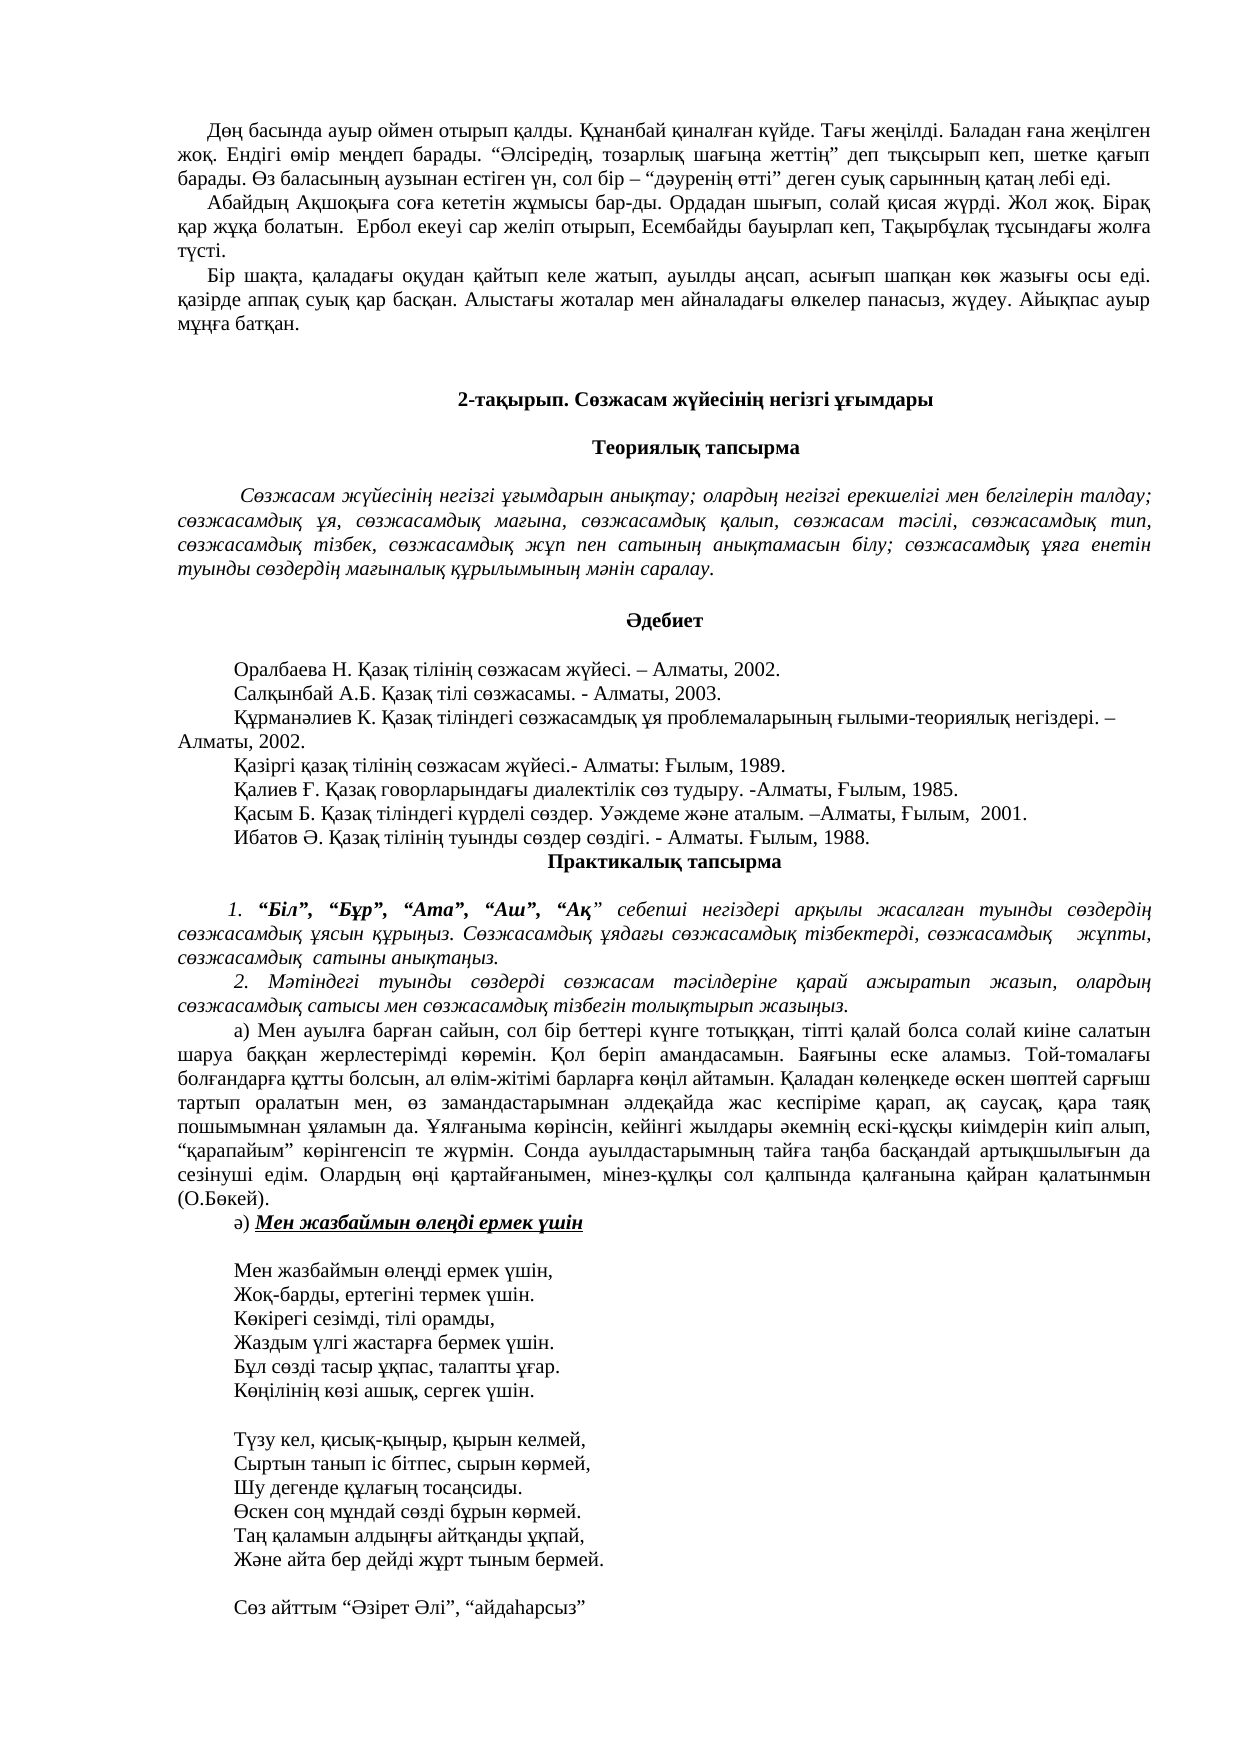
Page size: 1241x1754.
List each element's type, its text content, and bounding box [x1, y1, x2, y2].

text Мен жазбаймын өлеңді ермек үшін, [233, 1258, 1152, 1282]
text 2. Мәтіндегі туынды сөздерді сөзжасам тәсілдеріне қарай ажыратып жазып, олардың сөзжасамдық сатысы мен сөзжасамдық тізбегін толықтырып жазыңыз. [177, 969, 1152, 1017]
text Салқынбай А.Б. Қазақ тілі сөзжасамы. - Алматы, 2003. [177, 681, 1152, 705]
text Көңілінің көзі ашық, сергек үшін. [177, 1378, 1152, 1402]
text Түзу кел, қисық-қыңыр, қырын келмей, [177, 1427, 1152, 1451]
text 2-тақырып. Сөзжасам жүйесінің негізгі ұғымдары [177, 387, 1152, 411]
text Бұл сөзді тасыр ұқпас, талапты ұғар. [177, 1354, 1152, 1378]
text Өскен соң мұндай сөзді бұрын көрмей. [177, 1499, 1152, 1523]
text Бір шақта, қаладағы оқудан қайтып келе жатып, ауылды аңсап, асығып шапқан көк жазығы осы еді. қазірде аппақ суық қар басқан. Алыстағы жоталар мен айналадағы өлкелер панасыз, жүдеу. Айықпас ауыр мұңға батқан. [177, 262, 1152, 335]
text Сөзжасам жүйесінің негізгі ұғымдарын анықтау; олардың негізгі ерекшелігі мен белгілерін талдау; сөзжасамдық ұя, сөзжасамдық мағына, сөзжасамдық қалып, сөзжасам тәсілі, сөзжасамдық тип, сөзжасамдық тізбек, сөзжасамдық жұп пен сатының анықтамасын білу; сөзжасамдық ұяға енетін туынды сөздердің мағыналық құрылымының мәнін саралау. [177, 483, 1152, 580]
text Сыртын танып іс бітпес, сырын көрмей, [177, 1451, 1152, 1475]
text Сөз айттым “Әзірет Әлі”, “айдаһарсыз” [177, 1595, 1152, 1619]
text Дөң басында ауыр оймен отырып қалды. Құнанбай қиналған күйде. Тағы жеңілді. Баладан ғана жеңілген жоқ. Ендігі өмір меңдеп барады. “Әлсіредің, тозарлық шағыңа жеттің” деп тықсырып кеп, шетке қағып барады. Өз баласының аузынан естіген үн, сол бір – “дәуренің өтті” деген суық сарынның қатаң лебі еді. [177, 118, 1152, 190]
text Ибатов Ә. Қазақ тілінің туынды сөздер сөздігі. - Алматы. Ғылым, 1988. [177, 825, 1152, 849]
text Және айта бер дейді жұрт тыным бермей. [177, 1547, 1152, 1571]
text Көкірегі сезімді, тілі орамды, [233, 1306, 1152, 1330]
text Таң қаламын алдыңғы айтқанды ұқпай, [177, 1523, 1152, 1547]
text Қалиев Ғ. Қазақ говорларындағы диалектілік сөз тудыру. -Алматы, Ғылым, 1985. [177, 777, 1152, 801]
text Әдебиет [177, 608, 1152, 632]
text Құрманәлиев К. Қазақ тіліндегі сөзжасамдық ұя проблемаларының ғылыми-теориялық негіздері. – Алматы, 2002. [177, 705, 1152, 753]
text а) Мен ауылға барған сайын, сол бір беттері күнге тотыққан, тіпті қалай болса солай киіне салатын шаруа баққан жерлестерімді көремін. Қол беріп амандасамын. Баяғыны еске аламыз. Той-томалағы болғандарға құтты болсын, ал өлім-жітімі барларға көңіл айтамын. Қаладан көлеңкеде өскен шөптей сарғыш тартып оралатын мен, өз замандастарымнан әлдеқайда жас кеспіріме қарап, ақ саусақ, қара таяқ пошымымнан ұяламын да. Ұялғаныма көрінсін, кейінгі жылдары әкемнің ескі-құсқы киімдерін киіп алып, “қарапайым” көрінгенсіп те жүрмін. Сонда ауылдастарымның тайға таңба басқандай артықшылығын да сезінуші едім. Олардың өңі қартайғанымен, мінез-құлқы сол қалпында қалғанына қайран қалатынмын (О.Бөкей). [177, 1017, 1152, 1210]
text Шу дегенде құлағың тосаңсиды. [177, 1475, 1152, 1499]
text 1. “Біл”, “Бұр”, “Ата”, “Аш”, “Ақ” себепші негіздері арқылы жасалған туынды сөздердің сөзжасамдық ұясын құрыңыз. Сөзжасамдық ұядағы сөзжасамдық тізбектерді, сөзжасамдық жұпты, сөзжасамдық сатыны анықтаңыз. [177, 897, 1152, 969]
text Теориялық тапсырма [177, 435, 1152, 459]
text Жоқ-барды, ертегіні термек үшін. [233, 1282, 1152, 1306]
text ә) Мен жазбаймын өлеңді ермек үшін [177, 1210, 1152, 1234]
text Қасым Б. Қазақ тіліндегі күрделі сөздер. Уәждеме және аталым. –Алматы, Ғылым, 2001. [177, 801, 1152, 825]
text Жаздым үлгі жастарға бермек үшін. [233, 1330, 1152, 1354]
text Практикалық тапсырма [177, 849, 1152, 873]
text Оралбаева Н. Қазақ тілінің сөзжасам жүйесі. – Алматы, 2002. [177, 657, 1152, 681]
text Қазіргі қазақ тілінің сөзжасам жүйесі.- Алматы: Ғылым, 1989. [177, 753, 1152, 777]
text Абайдың Ақшоқыға соға кететін жұмысы бар-ды. Ордадан шығып, солай қисая жүрді. Жол жоқ. Бірақ қар жұқа болатын. Ербол екеуі сар желіп отырып, Есембайды бауырлап кеп, Тақырбұлақ тұсындағы жолға түсті. [177, 190, 1152, 262]
